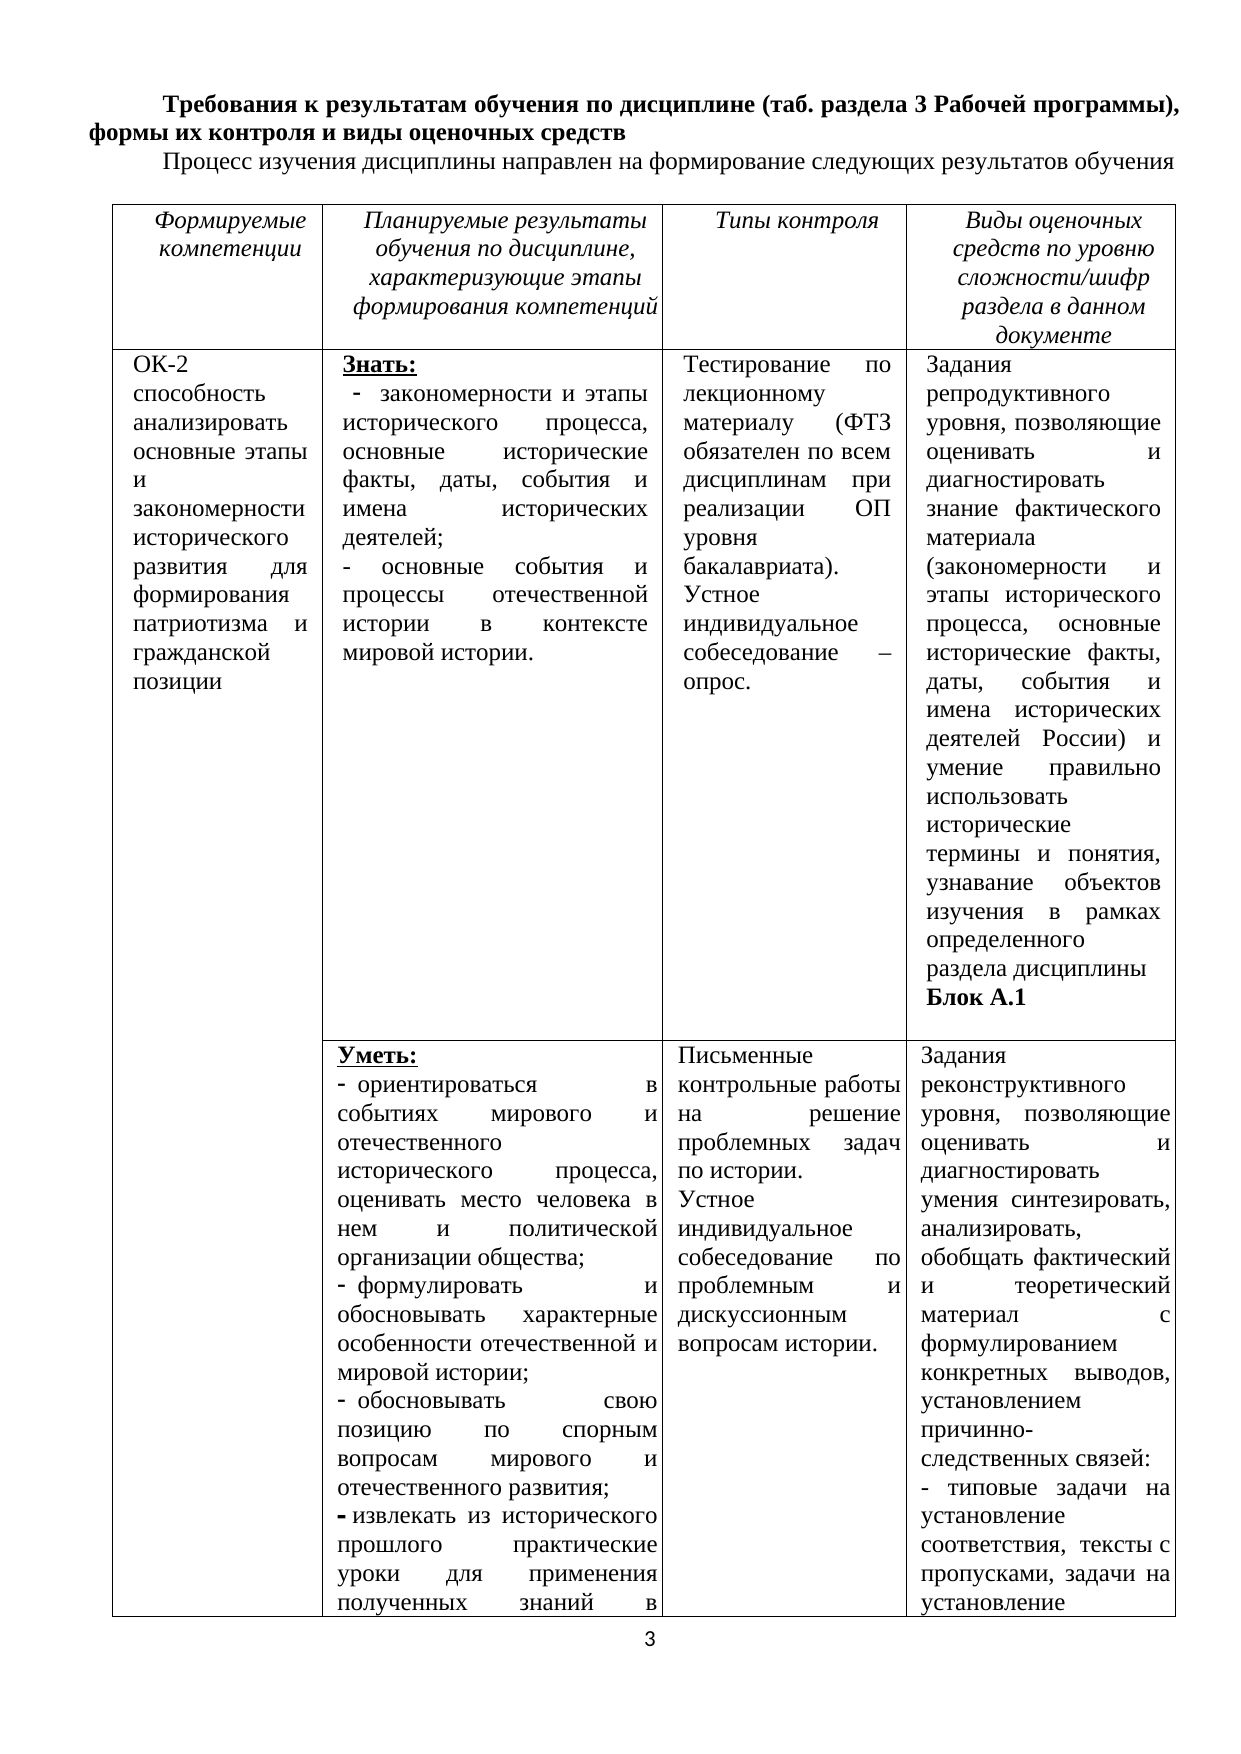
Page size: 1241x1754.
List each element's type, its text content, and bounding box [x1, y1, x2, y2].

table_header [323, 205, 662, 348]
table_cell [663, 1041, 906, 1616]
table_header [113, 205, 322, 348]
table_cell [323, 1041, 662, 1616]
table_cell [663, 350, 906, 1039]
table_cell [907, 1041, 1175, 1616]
text Процесс изучения дисциплины направлен на формирование следующих результатов обучения [88, 146, 1181, 175]
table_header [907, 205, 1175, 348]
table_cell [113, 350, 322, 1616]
text Требования к результатам обучения по дисциплине (таб. раздела 3 Рабочей программы), формы их контроля и виды оценочных средств [88, 89, 1181, 146]
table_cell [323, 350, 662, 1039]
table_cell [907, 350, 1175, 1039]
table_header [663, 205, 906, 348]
